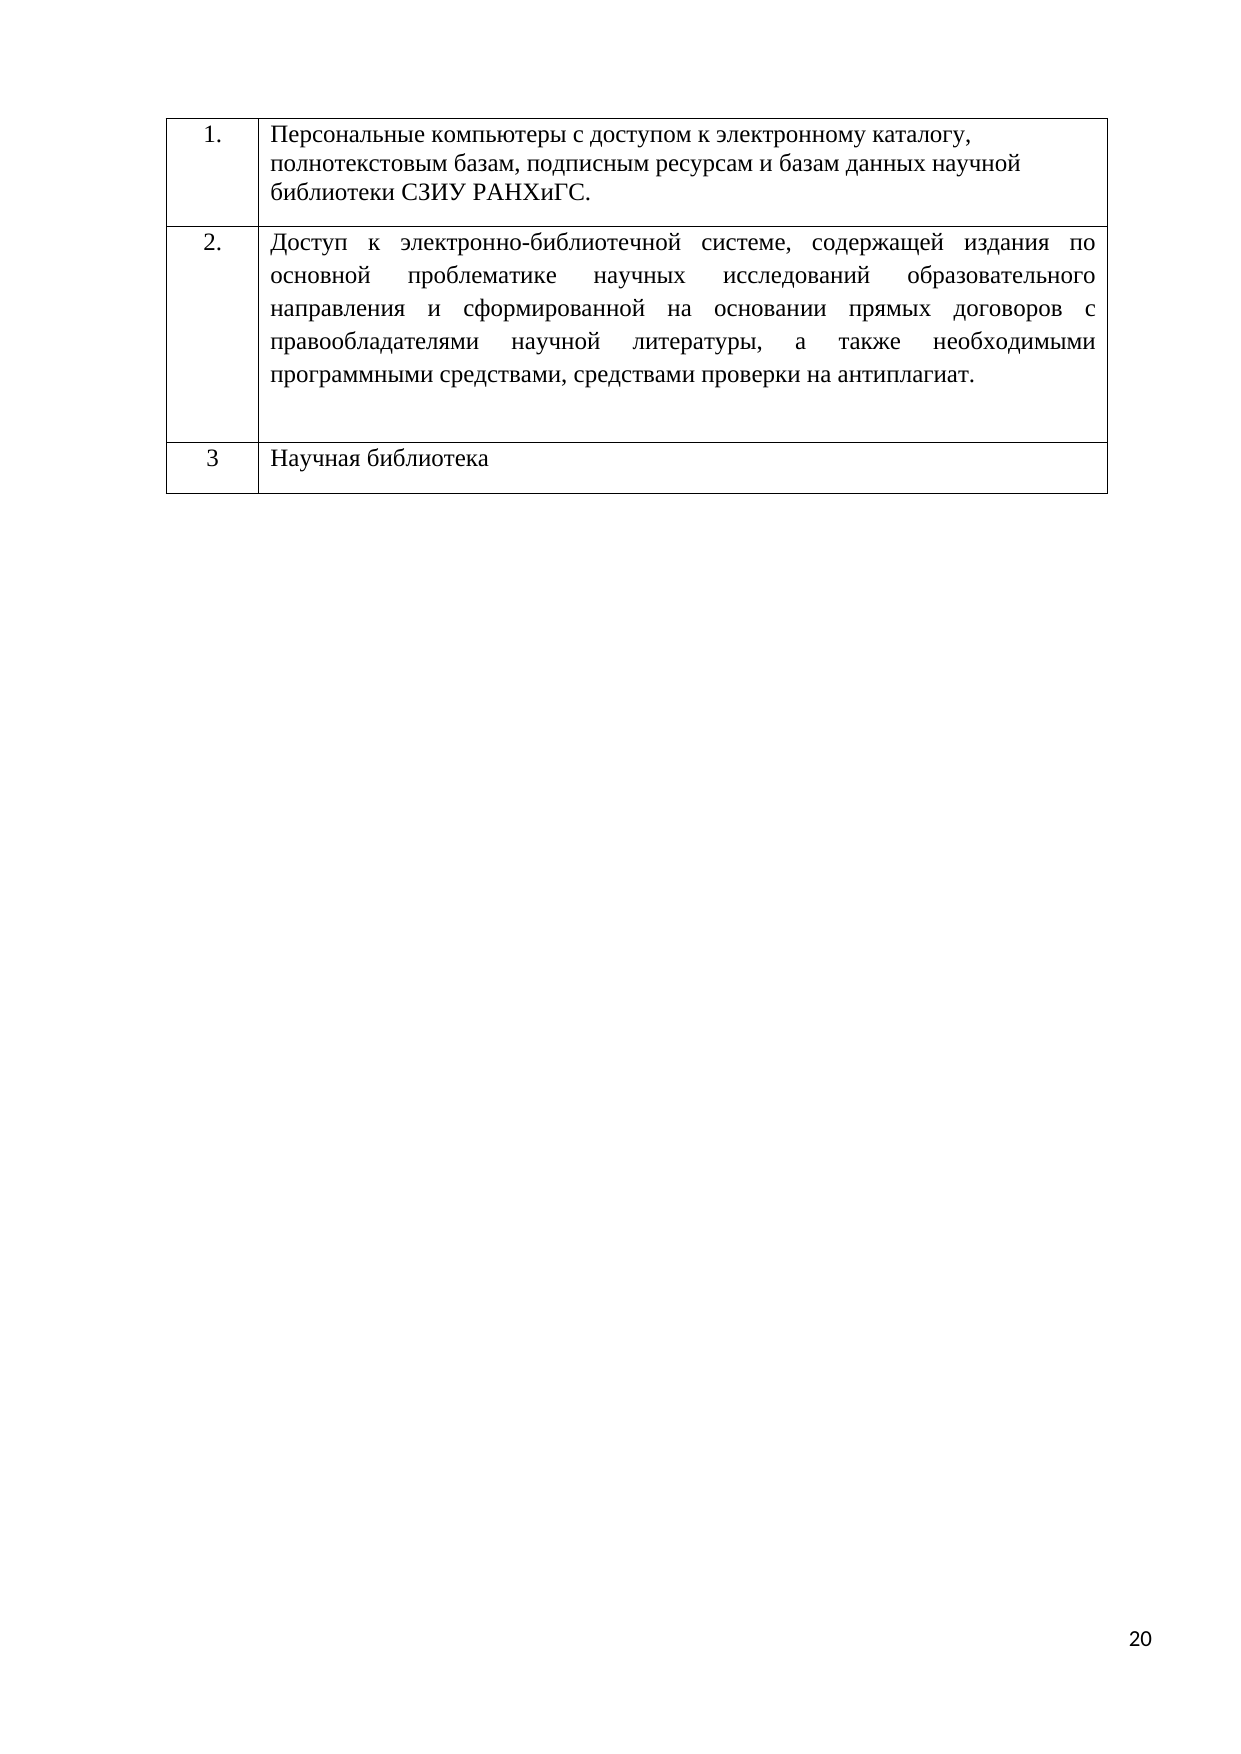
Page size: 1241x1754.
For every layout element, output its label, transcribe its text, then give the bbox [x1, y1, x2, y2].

table_cell Доступ к электронно-библиотечной системе, содержащей издания по основной проблематике научных исследований образовательного направления и сформированной на основании прямых договоров с правообладателями научной литературы, а также необходимыми программными средствами, средствами проверки на антиплагиат. [259, 227, 1107, 442]
table_cell 3 [167, 443, 258, 493]
table_cell 1. [167, 119, 258, 226]
table_cell Научная библиотека [259, 443, 1107, 493]
table_cell Персональные компьютеры с доступом к электронному каталогу, полнотекстовым базам, подписным ресурсам и базам данных научной библиотеки СЗИУ РАНХиГС. [259, 119, 1107, 226]
table_cell 2. [167, 227, 258, 442]
